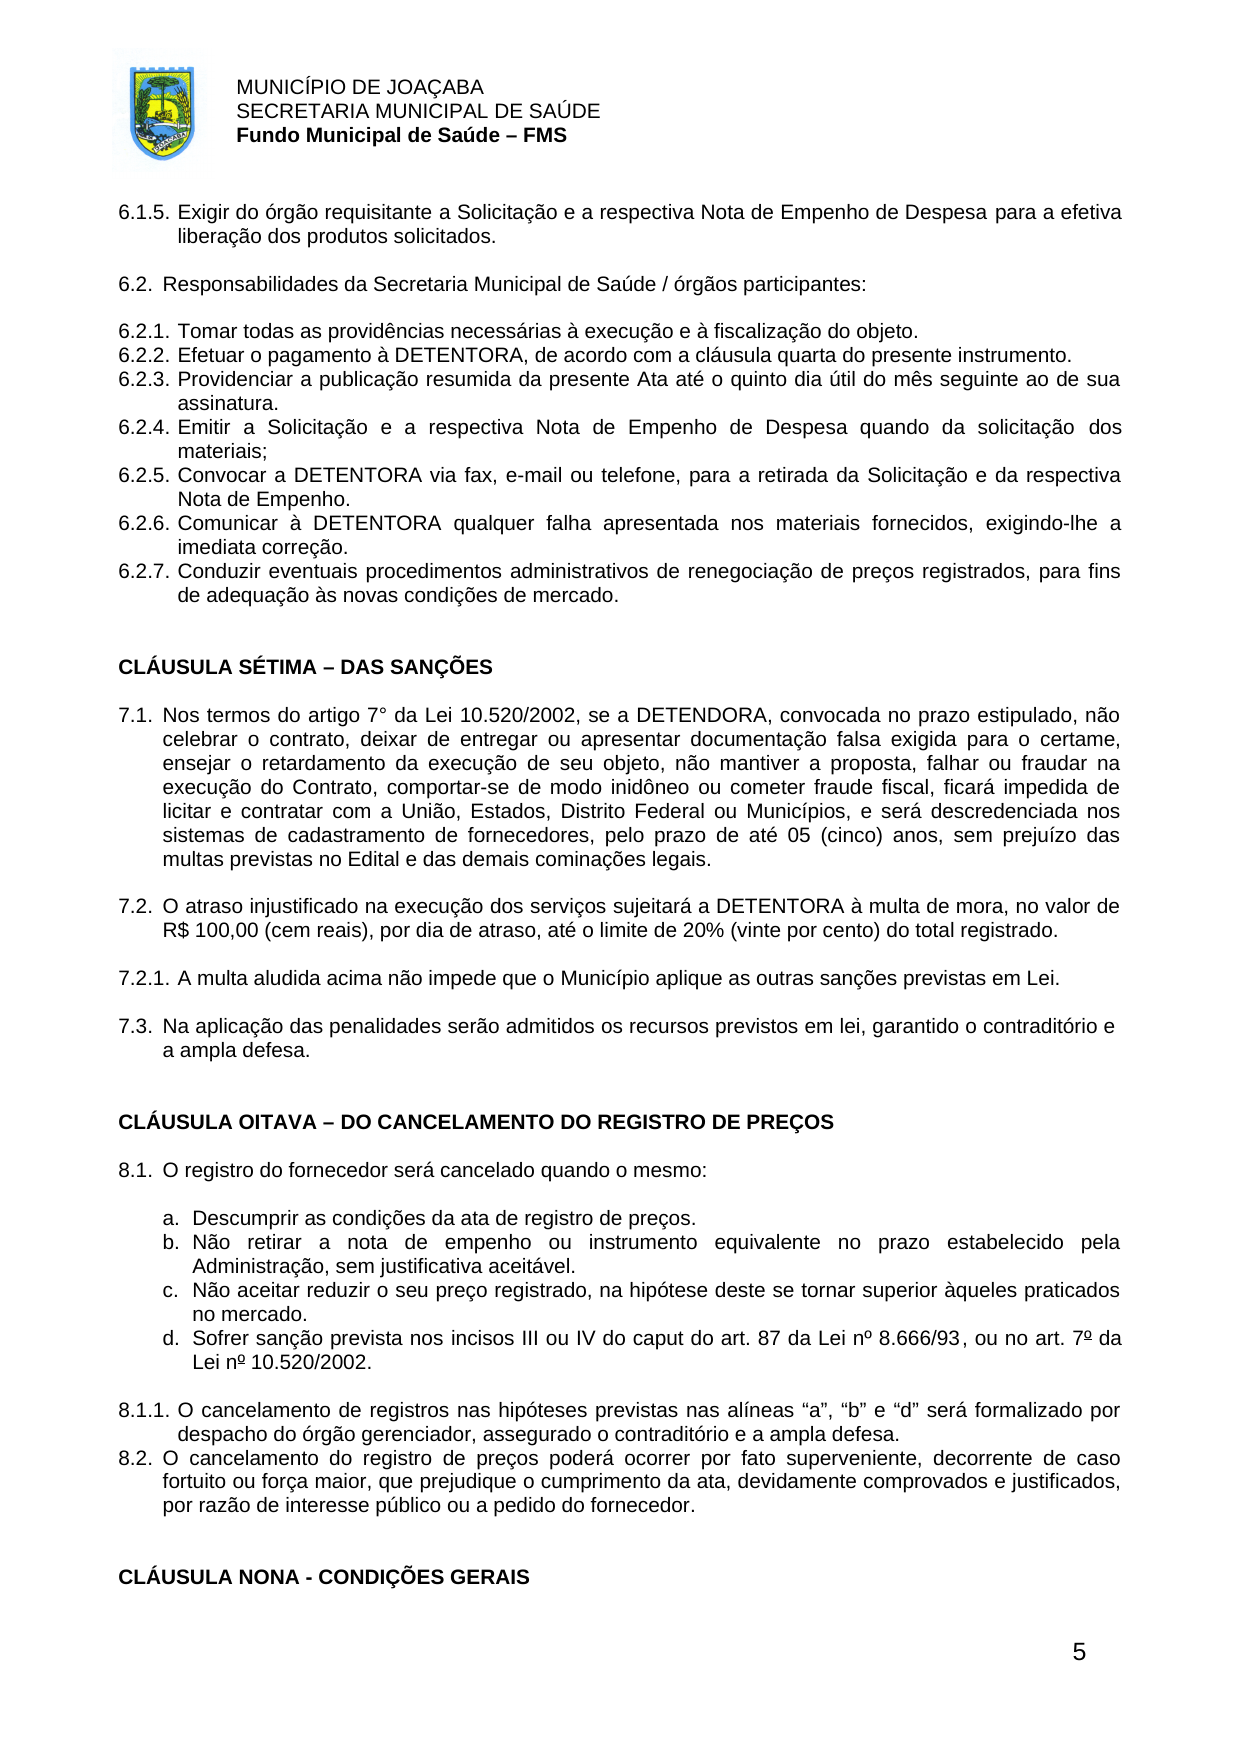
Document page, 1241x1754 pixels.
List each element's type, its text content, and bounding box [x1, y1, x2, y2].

list Não aceitar reduzir o seu preço registrado, na hipótese deste se tornar superior àqueles praticados no mercado. [162, 1278, 1122, 1326]
list Conduzir eventuais procedimentos administrativos de renegociação de preços registrados, para fins de adequação às novas condições de mercado. [118, 559, 1122, 607]
subtitle CLÁUSULA NONA - CONDIÇÕES GERAIS [118, 1565, 1122, 1589]
list Convocar a DETENTORA via fax, e-mail ou telefone, para a retirada da Solicitação e da respectiva Nota de Empenho. [118, 463, 1122, 511]
picture [112, 48, 215, 179]
list Descumprir as condições da ata de registro de preços. [162, 1206, 1122, 1230]
list O registro do fornecedor será cancelado quando o mesmo: [118, 1158, 1122, 1182]
list Na aplicação das penalidades serão admitidos os recursos previstos em lei, garantido o contraditório e a ampla defesa. [118, 1014, 1117, 1062]
list O cancelamento de registros nas hipóteses previstas nas alíneas “a”, “b” e “d” será formalizado por despacho do órgão gerenciador, assegurado o contraditório e a ampla defesa. [118, 1397, 1122, 1445]
list Providenciar a publicação resumida da presente Ata até o quinto dia útil do mês seguinte ao de sua assinatura. [118, 367, 1122, 415]
list A multa aludida acima não impede que o Município aplique as outras sanções previstas em Lei. [118, 966, 1122, 990]
list Tomar todas as providências necessárias à execução e à fiscalização do objeto. [118, 319, 1122, 343]
text CLÁUSULA OITAVA – DO CANCELAMENTO DO REGISTRO DE PREÇOS [118, 1110, 1122, 1134]
list Comunicar à DETENTORA qualquer falha apresentada nos materiais fornecidos, exigindo-lhe a imediata correção. [118, 511, 1122, 559]
list Sofrer sanção prevista nos incisos III ou IV do caput do art. 87 da Lei nº 8.666/93, ou no art. 7º da Lei nº 10.520/2002. [162, 1326, 1122, 1373]
list Efetuar o pagamento à DETENTORA, de acordo com a cláusula quarta do presente instrumento. [118, 343, 1122, 367]
subtitle CLÁUSULA SÉTIMA – DAS SANÇÕES [118, 655, 1122, 679]
list O atraso injustificado na execução dos serviços sujeitará a DETENTORA à multa de mora, no valor de R$ 100,00 (cem reais), por dia de atraso, até o limite de 20% (vinte por cento) do total registrado. [118, 894, 1122, 942]
list O cancelamento do registro de preços poderá ocorrer por fato superveniente, decorrente de caso fortuito ou força maior, que prejudique o cumprimento da ata, devidamente comprovados e justificados, por razão de interesse público ou a pedido do fornecedor. [118, 1445, 1122, 1517]
subtitle Responsabilidades da Secretaria Municipal de Saúde / órgãos participantes: [118, 271, 1122, 295]
list Não retirar a nota de empenho ou instrumento equivalente no prazo estabelecido pela Administração, sem justificativa aceitável. [162, 1230, 1122, 1278]
list Exigir do órgão requisitante a Solicitação e a respectiva Nota de Empenho de Despesa para a efetiva liberação dos produtos solicitados. [118, 199, 1122, 247]
list Emitir a Solicitação e a respectiva Nota de Empenho de Despesa quando da solicitação dos materiais; [118, 415, 1122, 463]
list Nos termos do artigo 7° da Lei 10.520/2002, se a DETENDORA, convocada no prazo estipulado, não celebrar o contrato, deixar de entregar ou apresentar documentação falsa exigida para o certame, ensejar o retardamento da execução de seu objeto, não mantiver a proposta, falhar ou fraudar na execução do Contrato, comportar-se de modo inidôneo ou cometer fraude fiscal, ficará impedida de licitar e contratar com a União, Estados, Distrito Federal ou Municípios, e será descredenciada nos sistemas de cadastramento de fornecedores, pelo prazo de até 05 (cinco) anos, sem prejuízo das multas previstas no Edital e das demais cominações legais. [118, 703, 1122, 870]
